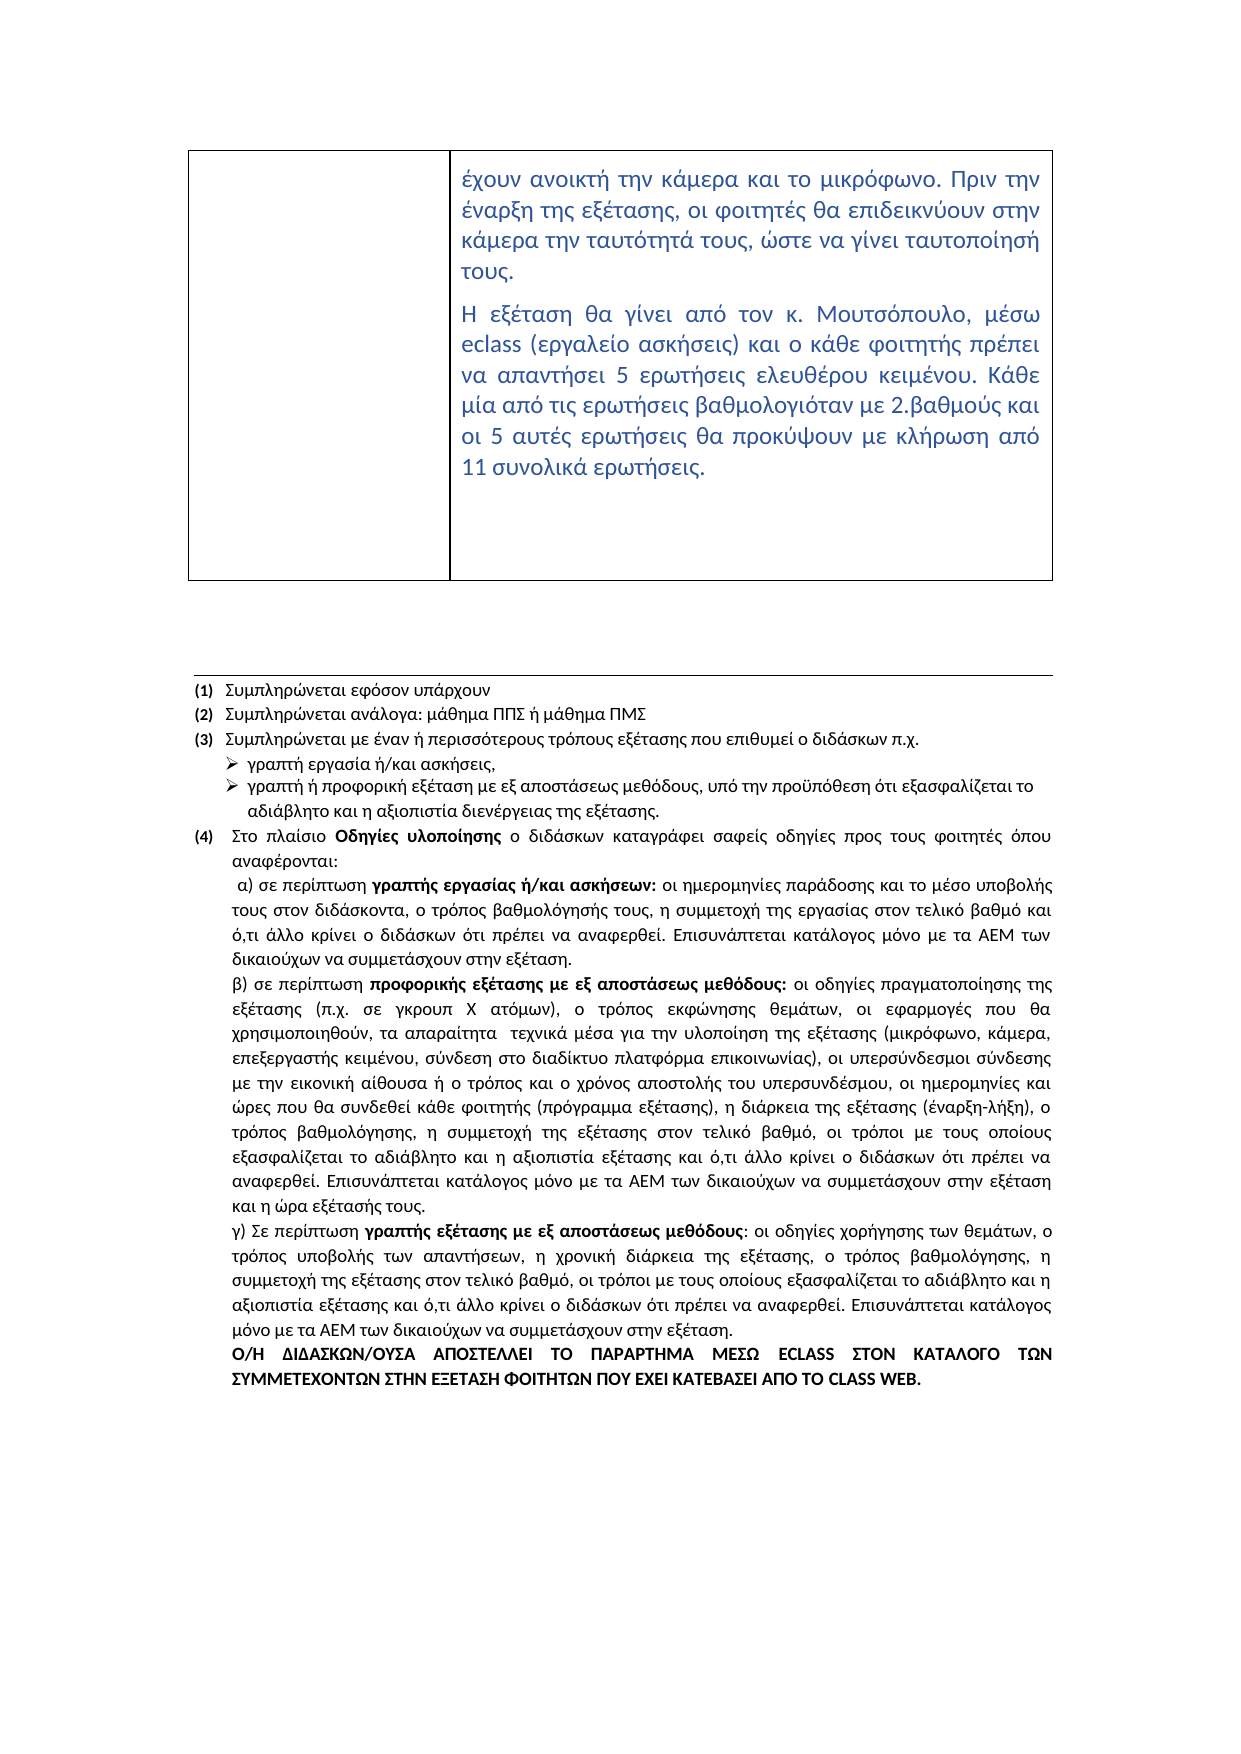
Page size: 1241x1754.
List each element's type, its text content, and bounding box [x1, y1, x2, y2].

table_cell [451, 151, 1052, 580]
list α) σε περίπτωση γραπτής εργασίας ή/και ασκήσεων: οι ημερομηνίες παράδοσης και το μέσο υποβολής τους στον διδάσκοντα, ο τρόπος βαθμολόγησής τους, η συμμετοχή της εργασίας στον τελικό βαθμό και ό,τι άλλο κρίνει ο διδάσκων ότι πρέπει να αναφερθεί. Επισυνάπτεται κατάλογος μόνο με τα ΑΕΜ των δικαιούχων να συμμετάσχουν στην εξέταση. [232, 873, 1053, 970]
list Ο/Η ΔΙΔΑΣΚΩΝ/ΟΥΣΑ ΑΠΟΣΤΕΛΛΕΙ ΤΟ ΠΑΡΑΡΤΗΜΑ ΜΕΣΩ ECLASS ΣΤΟΝ ΚΑΤΑΛΟΓΟ ΤΩΝ ΣΥΜΜΕΤΕΧΟΝΤΩΝ ΣΤΗΝ ΕΞΕΤΑΣΗ ΦΟΙΤΗΤΩΝ ΠΟΥ ΕΧΕΙ ΚΑΤΕΒΑΣΕΙ ΑΠΟ ΤΟ CLASS WEB. [232, 1342, 1053, 1390]
list Συμπληρώνεται με έναν ή περισσότερους τρόπους εξέτασης που επιθυμεί ο διδάσκων π.χ. [194, 724, 1053, 750]
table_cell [189, 151, 449, 580]
list γραπτή ή προφορική εξέταση με εξ αποστάσεως μεθόδους, υπό την προϋπόθεση ότι εξασφαλίζεται το αδιάβλητο και η αξιοπιστία διενέργειας της εξέτασης. [224, 775, 1053, 822]
list Συμπληρώνεται εφόσον υπάρχουν [194, 676, 1053, 699]
list γραπτή εργασία ή/και ασκήσεις, [224, 752, 1053, 775]
list Συμπληρώνεται ανάλογα: μάθημα ΠΠΣ ή μάθημα ΠΜΣ [194, 699, 1053, 724]
list Στο πλαίσιο Οδηγίες υλοποίησης ο διδάσκων καταγράφει σαφείς οδηγίες προς τους φοιτητές όπου αναφέρονται: [194, 824, 1053, 872]
list γ) Σε περίπτωση γραπτής εξέτασης με εξ αποστάσεως μεθόδους: οι οδηγίες χορήγησης των θεμάτων, ο τρόπος υποβολής των απαντήσεων, η χρονική διάρκεια της εξέτασης, ο τρόπος βαθμολόγησης, η συμμετοχή της εξέτασης στον τελικό βαθμό, οι τρόποι με τους οποίους εξασφαλίζεται το αδιάβλητο και η αξιοπιστία εξέτασης και ό,τι άλλο κρίνει ο διδάσκων ότι πρέπει να αναφερθεί. Επισυνάπτεται κατάλογος μόνο με τα ΑΕΜ των δικαιούχων να συμμετάσχουν στην εξέταση. [232, 1219, 1053, 1341]
list β) σε περίπτωση προφορικής εξέτασης με εξ αποστάσεως μεθόδους: οι οδηγίες πραγματοποίησης της εξέτασης (π.χ. σε γκρουπ Χ ατόμων), ο τρόπος εκφώνησης θεμάτων, οι εφαρμογές που θα χρησιμοποιηθούν, τα απαραίτητα τεχνικά μέσα για την υλοποίηση της εξέτασης (μικρόφωνο, κάμερα, επεξεργαστής κειμένου, σύνδεση στο διαδίκτυο πλατφόρμα επικοινωνίας), οι υπερσύνδεσμοι σύνδεσης με την εικονική αίθουσα ή ο τρόπος και ο χρόνος αποστολής του υπερσυνδέσμου, οι ημερομηνίες και ώρες που θα συνδεθεί κάθε φοιτητής (πρόγραμμα εξέτασης), η διάρκεια της εξέτασης (έναρξη-λήξη), ο τρόπος βαθμολόγησης, η συμμετοχή της εξέτασης στον τελικό βαθμό, οι τρόποι με τους οποίους εξασφαλίζεται το αδιάβλητο και η αξιοπιστία εξέτασης και ό,τι άλλο κρίνει ο διδάσκων ότι πρέπει να αναφερθεί. Επισυνάπτεται κατάλογος μόνο με τα ΑΕΜ των δικαιούχων να συμμετάσχουν στην εξέταση και η ώρα εξέτασής τους. [232, 972, 1053, 1217]
